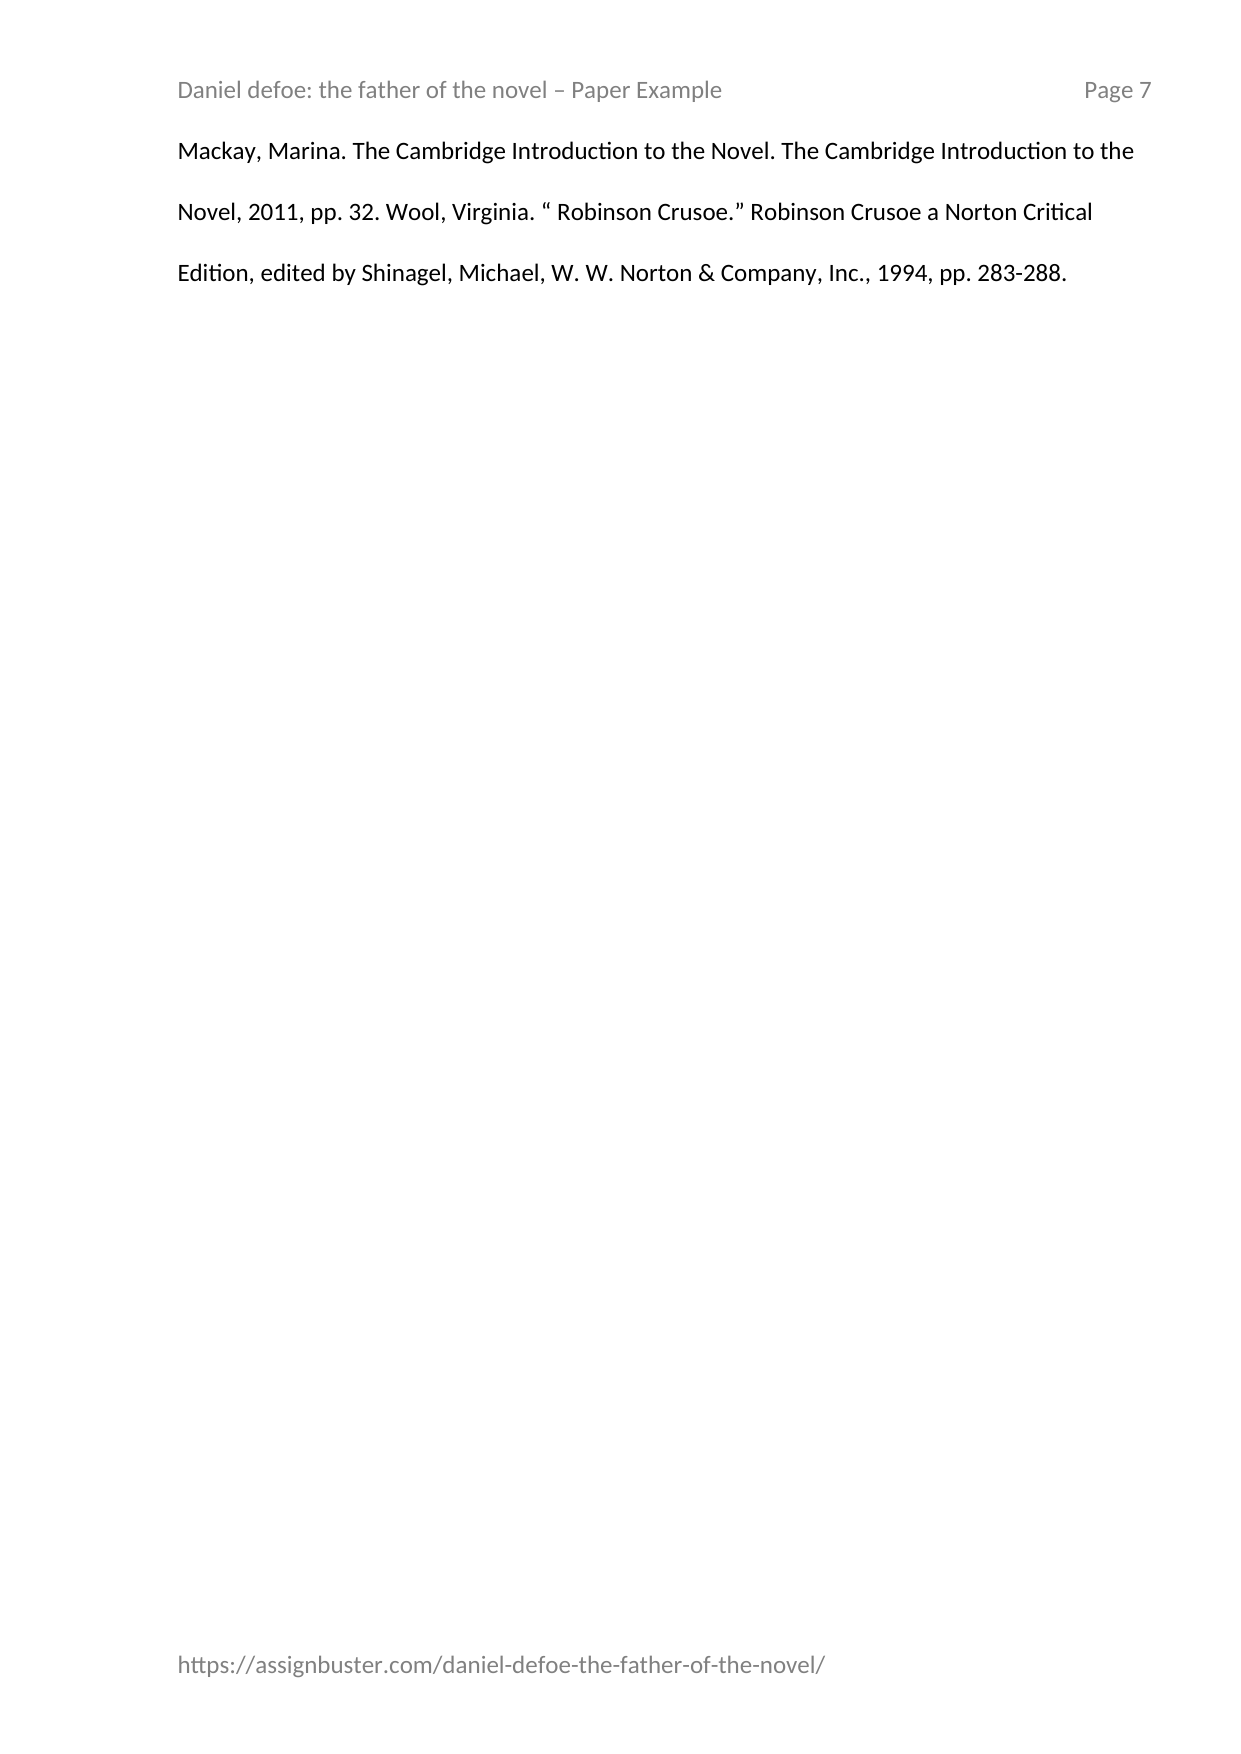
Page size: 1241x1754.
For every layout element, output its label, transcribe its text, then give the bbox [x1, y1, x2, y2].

text Mackay, Marina. The Cambridge Introduction to the Novel. The Cambridge Introduction to the Novel, 2011, pp. 32. Wool, Virginia. “ Robinson Crusoe.” Robinson Crusoe a Norton Critical Edition, edited by Shinagel, Michael, W. W. Norton & Company, Inc., 1994, pp. 283-288. [177, 135, 1152, 287]
